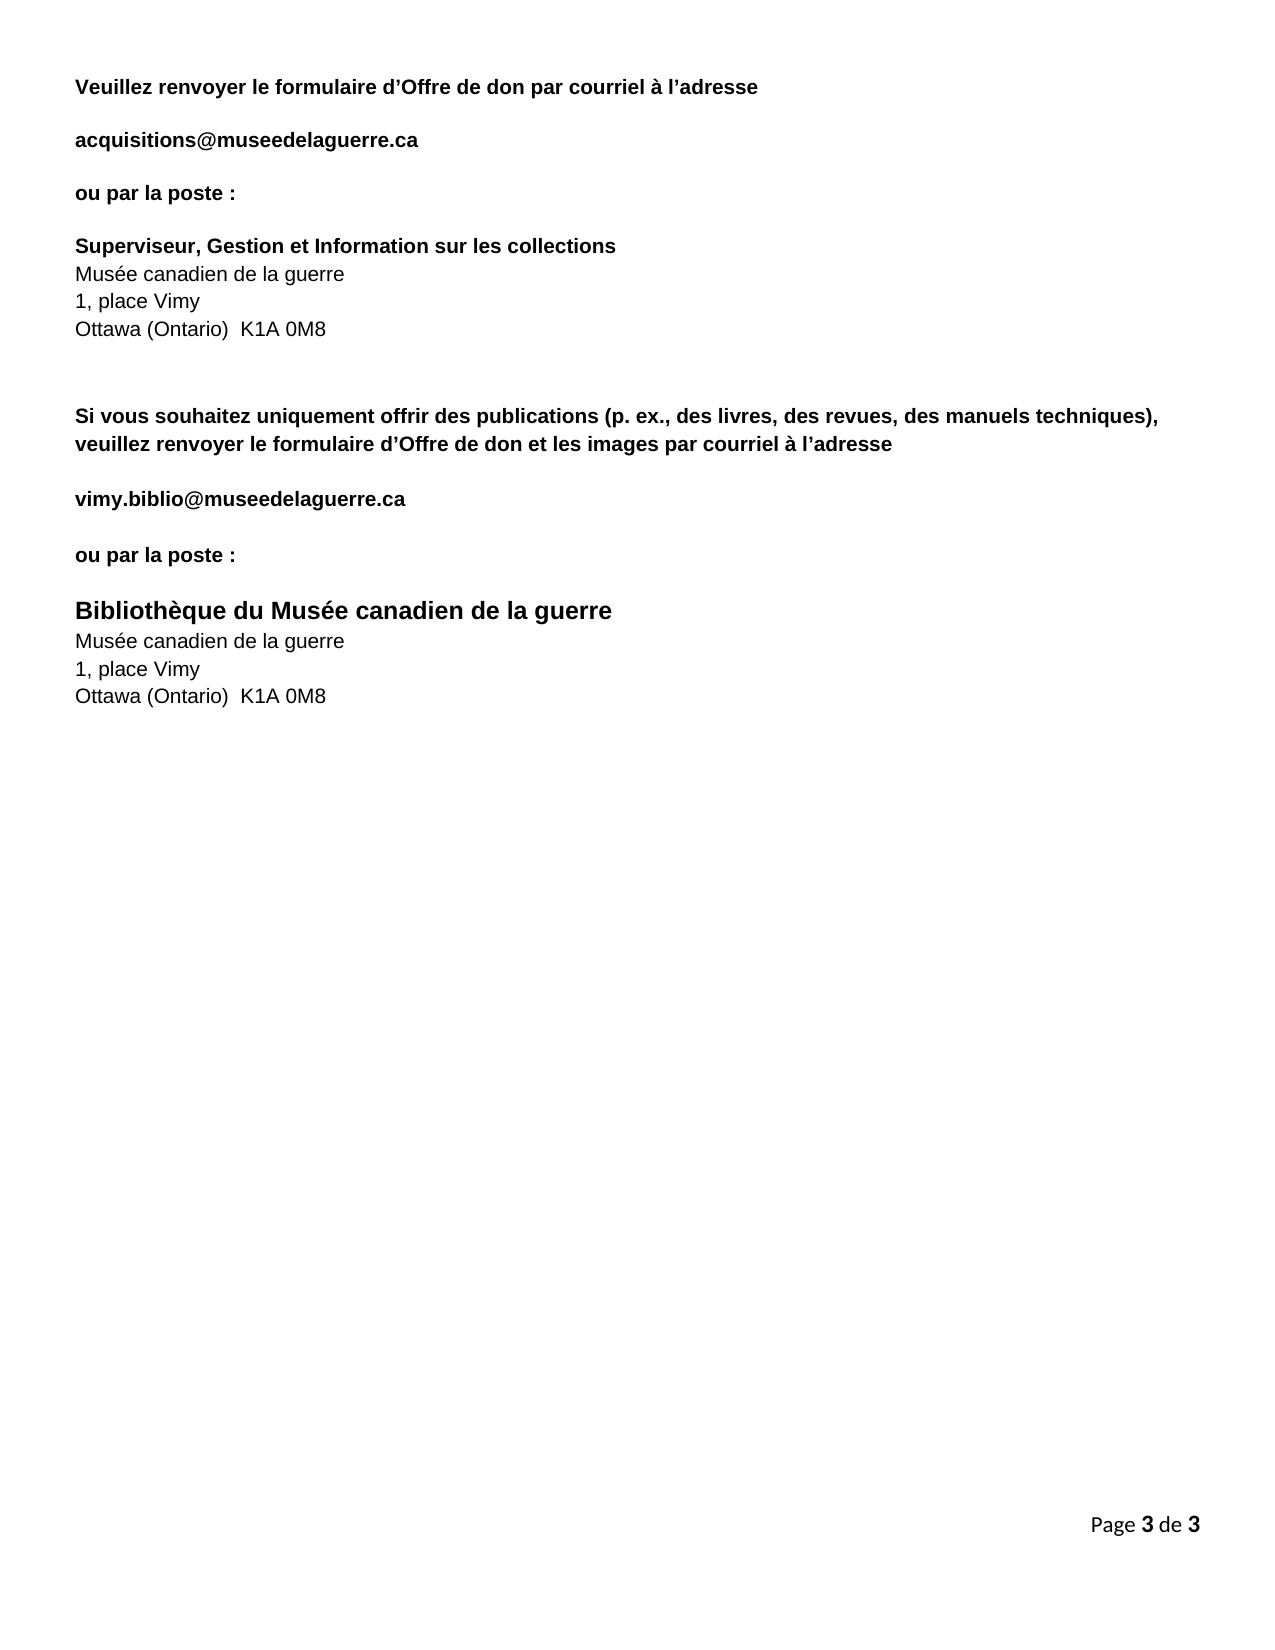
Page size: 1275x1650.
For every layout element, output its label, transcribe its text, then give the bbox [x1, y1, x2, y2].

text Ottawa (Ontario) K1A 0M8 [75, 684, 1200, 708]
text 1, place Vimy [75, 657, 1200, 681]
text Musée canadien de la guerre [75, 629, 1200, 653]
text acquisitions@museedelaguerre.ca [75, 128, 1200, 152]
text ou par la poste : [75, 181, 1200, 205]
text Veuillez renvoyer le formulaire d’Offre de don par courriel à l’adresse [75, 75, 1200, 99]
text Superviseur, Gestion et Information sur les collections [75, 234, 1200, 258]
text Musée canadien de la guerre [75, 262, 1200, 286]
text 1, place Vimy [75, 289, 1200, 313]
text ou par la poste : [75, 543, 1200, 567]
text Bibliothèque du Musée canadien de la guerre [75, 596, 1200, 625]
text Si vous souhaitez uniquement offrir des publications (p. ex., des livres, des revues, des manuels techniques), veuillez renvoyer le formulaire d’Offre de don et les images par courriel à l’adresse [75, 404, 1200, 456]
text vimy.biblio@museedelaguerre.ca [75, 487, 1200, 511]
text Ottawa (Ontario) K1A 0M8 [75, 317, 1200, 341]
